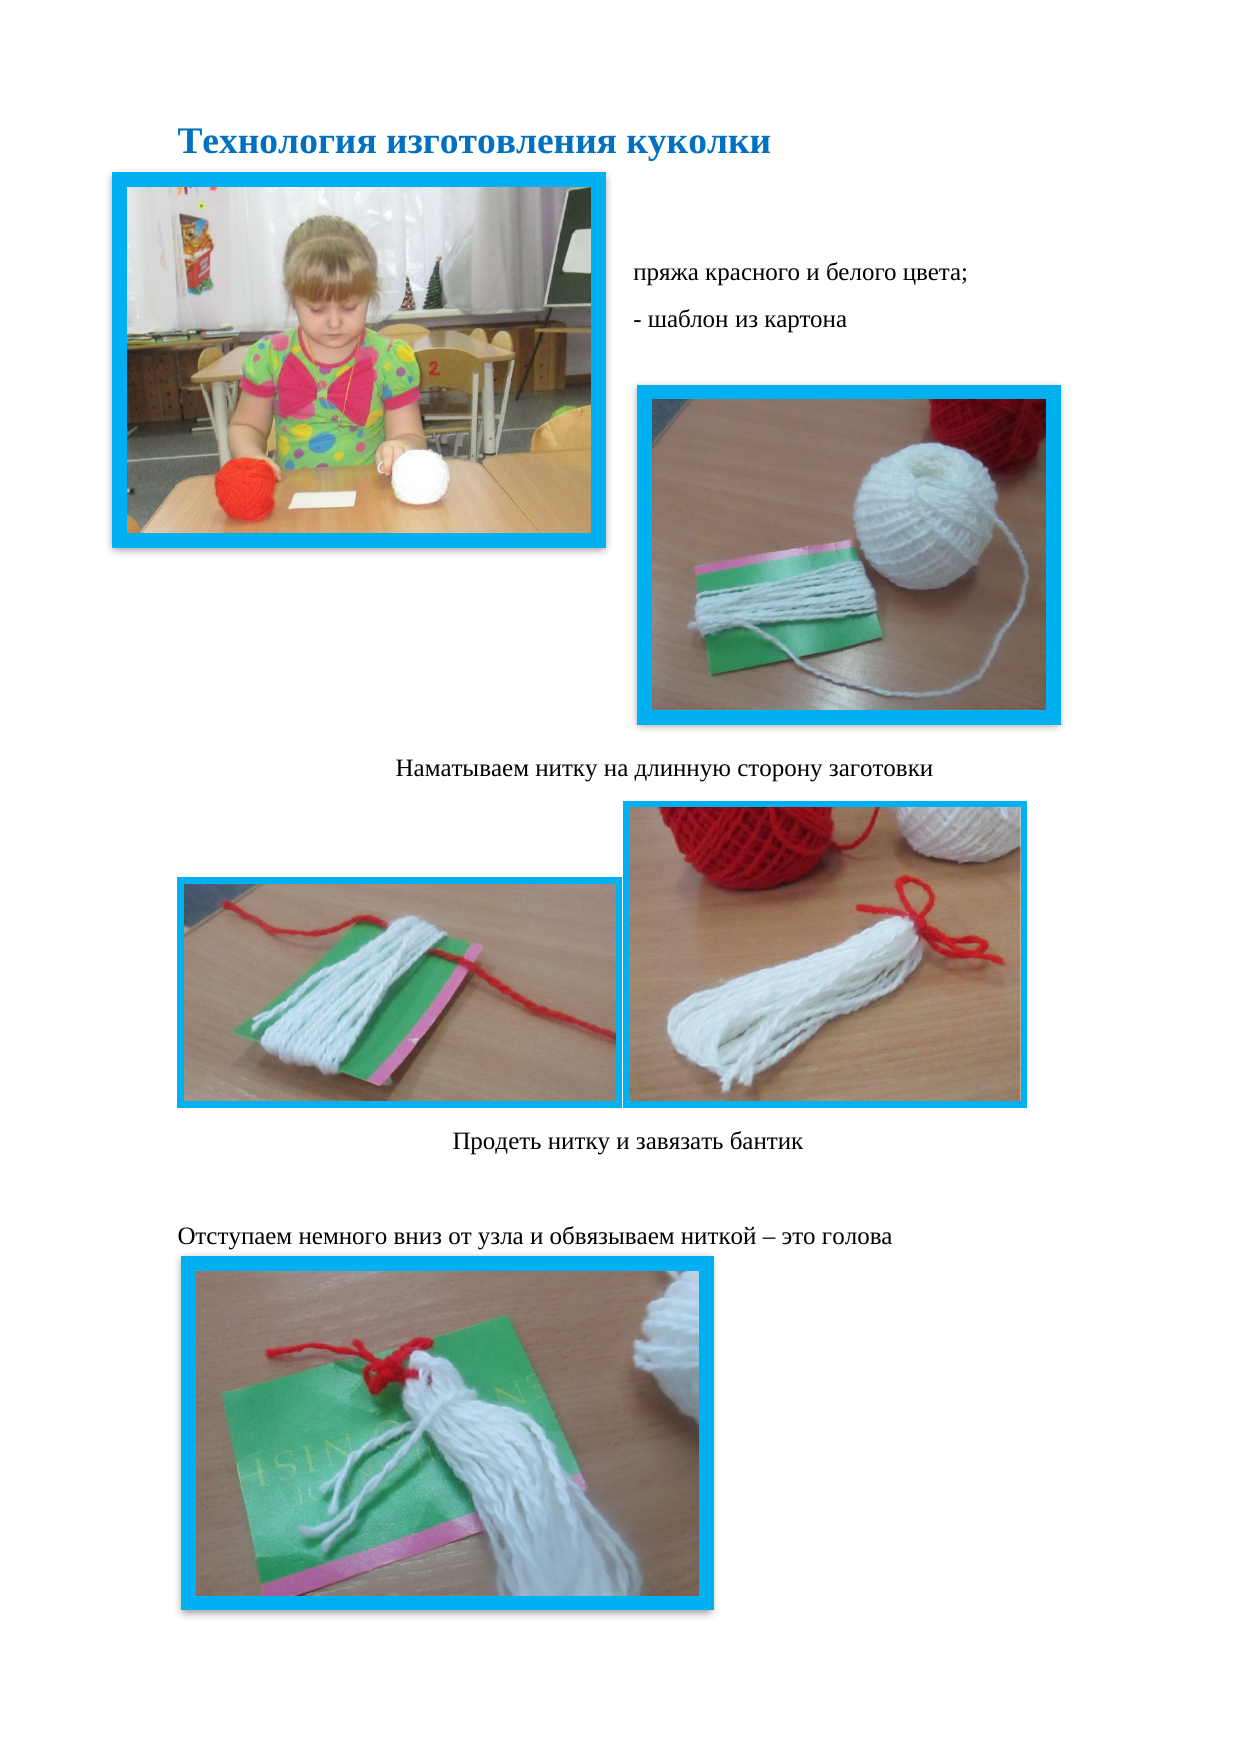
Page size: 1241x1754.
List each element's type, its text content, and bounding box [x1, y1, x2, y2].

picture [197, 1272, 698, 1595]
picture [653, 400, 1045, 709]
text Продеть нитку и завязать бантик [177, 1126, 1152, 1155]
picture [128, 188, 590, 532]
text Наматываем нитку на длинную сторону заготовки [177, 753, 1152, 782]
picture [185, 885, 615, 1100]
text пряжа красного и белого цвета; [611, 257, 1152, 285]
text - шаблон из картона [611, 304, 1152, 333]
picture [630, 808, 1020, 1100]
text Технология изготовления куколки [177, 118, 1152, 161]
